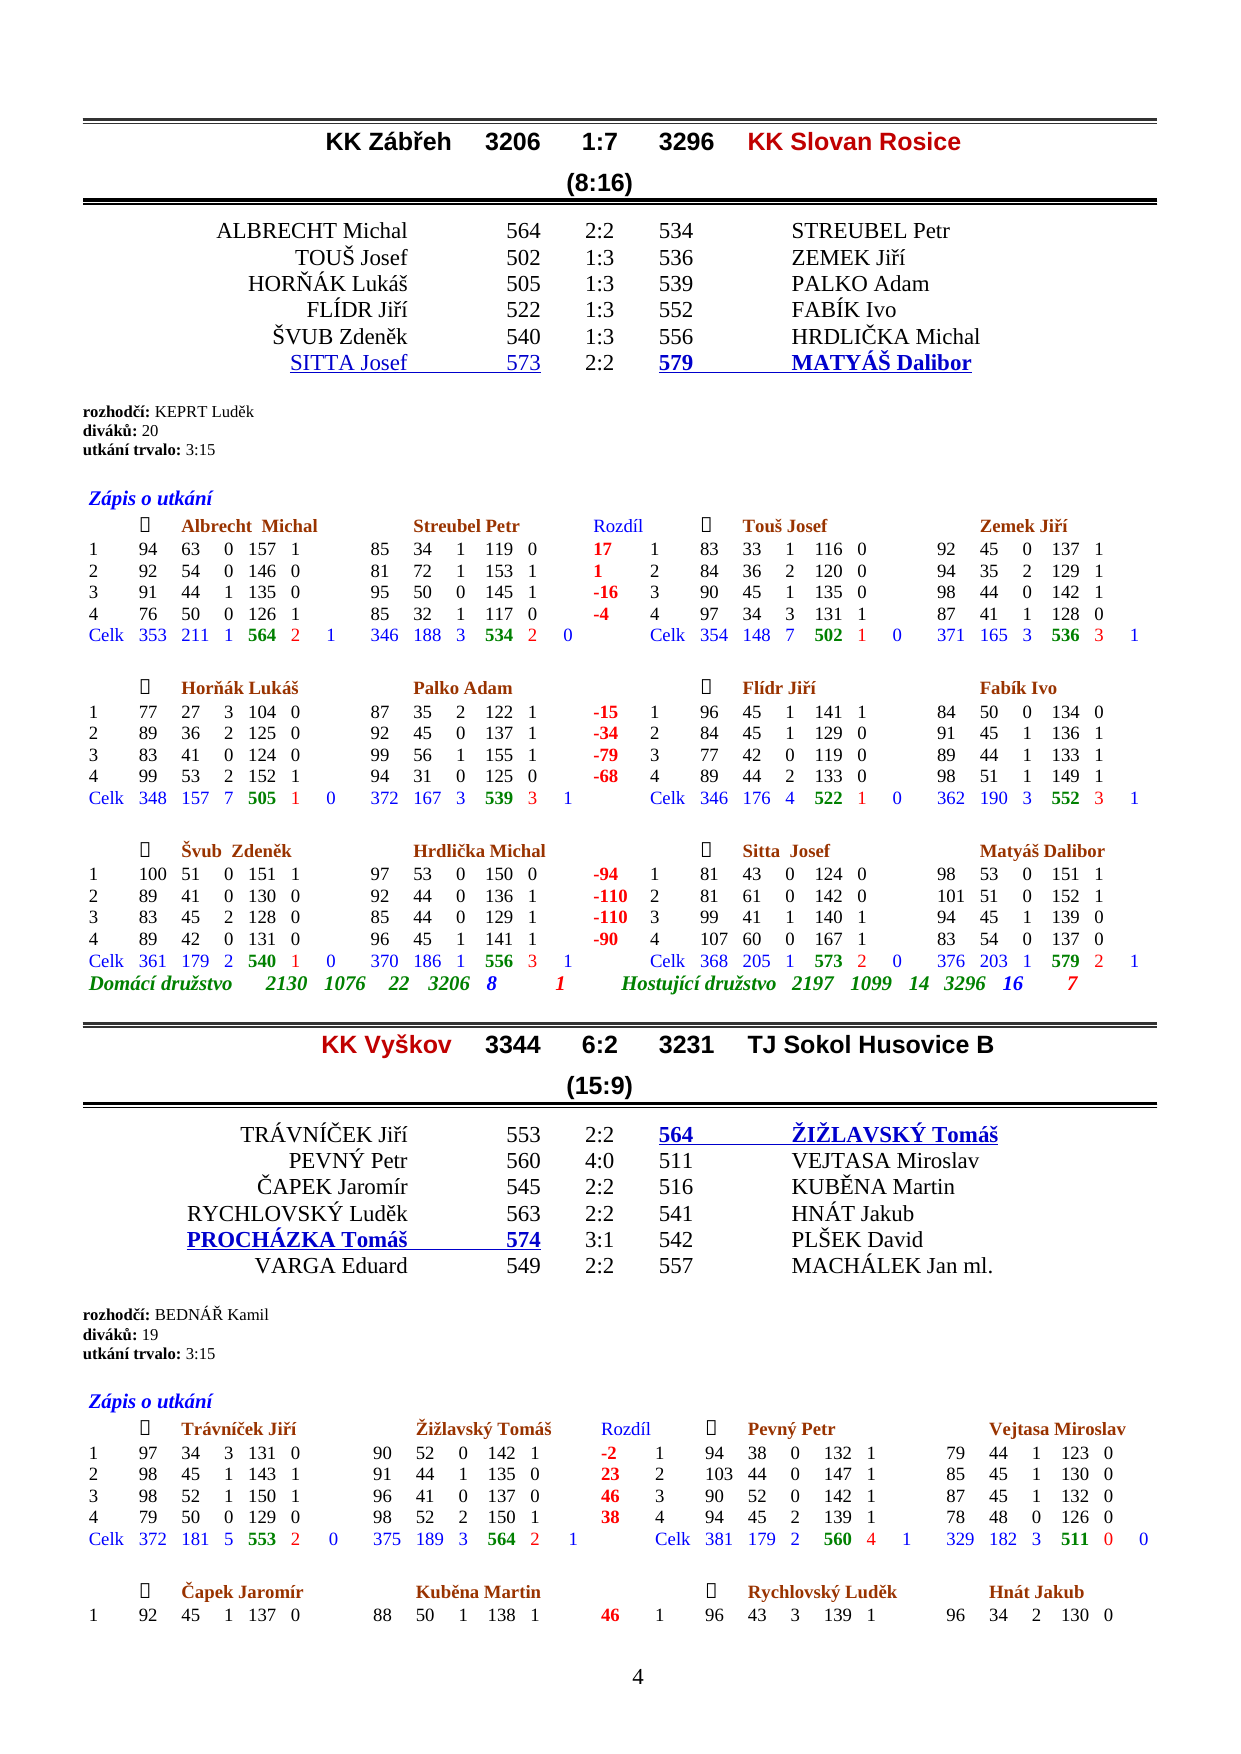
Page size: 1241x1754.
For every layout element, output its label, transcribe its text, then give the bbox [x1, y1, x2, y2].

text 3 83 45 2 128 0 85 44 0 129 1 -110 3 99 41 1 140 1 94 45 1 139 0 [88, 906, 1157, 928]
text SITTA Josef 573 2:2 579 MATYÁŠ Dalibor [83, 349, 1157, 375]
text FLÍDR Jiří 522 1:3 552 FABÍK Ivo [83, 296, 1157, 323]
text rozhodčí: KEPRT Luděk [83, 402, 1157, 421]
text Celk 353 211 1 564 2 1 346 188 3 534 2 0 Celk 354 148 7 502 1 0 371 165 3 536 3 1 [88, 624, 1157, 646]
text Celk 348 157 7 505 1 0 372 167 3 539 3 1 Celk 346 176 4 522 1 0 362 190 3 552 3 1 [88, 787, 1157, 808]
text Domácí družstvo 2130 1076 22 3206 8 1 Hostující družstvo 2197 1099 14 3296 16 7 [88, 971, 1157, 995]
text KK Zábřeh 3206 1:7 3296 KK Slovan Rosice [83, 124, 1157, 155]
text diváků: 20 [83, 421, 1157, 440]
text Celk 372 181 5 553 2 0 375 189 3 564 2 1 Celk 381 179 2 560 4 1 329 182 3 511 0 0 [88, 1528, 1157, 1549]
text  Horňák Lukáš Palko Adam  Flídr Jiří Fabík Ivo [88, 672, 1157, 701]
text TOUŠ Josef 502 1:3 536 ZEMEK Jiří [83, 244, 1157, 270]
text (8:16) [83, 159, 1157, 198]
text  Albrecht Michal Streubel Petr Rozdíl  Touš Josef Zemek Jiří [88, 510, 1157, 538]
text 3 98 52 1 150 1 96 41 0 137 0 46 3 90 52 0 142 1 87 45 1 132 0 [88, 1485, 1157, 1506]
text Zápis o utkání [88, 1389, 1157, 1413]
text  Trávníček Jiří Žižlavský Tomáš Rozdíl  Pevný Petr Vejtasa Miroslav [88, 1413, 1157, 1442]
text 2 98 45 1 143 1 91 44 1 135 0 23 2 103 44 0 147 1 85 45 1 130 0 [88, 1463, 1157, 1485]
text PROCHÁZKA Tomáš 574 3:1 542 PLŠEK David [83, 1226, 1157, 1252]
text  Čapek Jaromír Kuběna Martin  Rychlovský Luděk Hnát Jakub [88, 1576, 1157, 1604]
text 2 92 54 0 146 0 81 72 1 153 1 1 2 84 36 2 120 0 94 35 2 129 1 [88, 560, 1157, 581]
text utkání trvalo: 3:15 [83, 1343, 1157, 1363]
text 2 89 41 0 130 0 92 44 0 136 1 -110 2 81 61 0 142 0 101 51 0 152 1 [88, 885, 1157, 906]
text 3 83 41 0 124 0 99 56 1 155 1 -79 3 77 42 0 119 0 89 44 1 133 1 [88, 744, 1157, 765]
text 1 94 63 0 157 1 85 34 1 119 0 17 1 83 33 1 116 0 92 45 0 137 1 [88, 538, 1157, 560]
text ČAPEK Jaromír 545 2:2 516 KUBĚNA Martin [83, 1173, 1157, 1200]
text TRÁVNÍČEK Jiří 553 2:2 564 ŽIŽLAVSKÝ Tomáš [83, 1121, 1157, 1147]
text PEVNÝ Petr 560 4:0 511 VEJTASA Miroslav [83, 1147, 1157, 1173]
text rozhodčí: BEDNÁŘ Kamil [83, 1305, 1157, 1324]
text VARGA Eduard 549 2:2 557 MACHÁLEK Jan ml. [83, 1252, 1157, 1279]
text ALBRECHT Michal 564 2:2 534 STREUBEL Petr [83, 217, 1157, 244]
text 1 92 45 1 137 0 88 50 1 138 1 46 1 96 43 3 139 1 96 34 2 130 0 [88, 1604, 1157, 1626]
text utkání trvalo: 3:15 [83, 440, 1157, 459]
text ŠVUB Zdeněk 540 1:3 556 HRDLIČKA Michal [83, 323, 1157, 349]
text 2 89 36 2 125 0 92 45 0 137 1 -34 2 84 45 1 129 0 91 45 1 136 1 [88, 722, 1157, 744]
text (15:9) [83, 1063, 1157, 1102]
text 1 100 51 0 151 1 97 53 0 150 0 -94 1 81 43 0 124 0 98 53 0 151 1 [88, 863, 1157, 885]
text  Švub Zdeněk Hrdlička Michal  Sitta Josef Matyáš Dalibor [88, 835, 1157, 863]
text 3 91 44 1 135 0 95 50 0 145 1 -16 3 90 45 1 135 0 98 44 0 142 1 [88, 581, 1157, 603]
text 4 76 50 0 126 1 85 32 1 117 0 -4 4 97 34 3 131 1 87 41 1 128 0 [88, 603, 1157, 624]
text KK Vyškov 3344 6:2 3231 TJ Sokol Husovice B [83, 1028, 1157, 1059]
text 4 79 50 0 129 0 98 52 2 150 1 38 4 94 45 2 139 1 78 48 0 126 0 [88, 1506, 1157, 1528]
text Zápis o utkání [88, 486, 1157, 510]
text diváků: 19 [83, 1324, 1157, 1343]
text 4 89 42 0 131 0 96 45 1 141 1 -90 4 107 60 0 167 1 83 54 0 137 0 [88, 928, 1157, 949]
text RYCHLOVSKÝ Luděk 563 2:2 541 HNÁT Jakub [83, 1200, 1157, 1226]
text 4 99 53 2 152 1 94 31 0 125 0 -68 4 89 44 2 133 0 98 51 1 149 1 [88, 765, 1157, 787]
text 1 77 27 3 104 0 87 35 2 122 1 -15 1 96 45 1 141 1 84 50 0 134 0 [88, 701, 1157, 722]
text 1 97 34 3 131 0 90 52 0 142 1 -2 1 94 38 0 132 1 79 44 1 123 0 [88, 1442, 1157, 1463]
text Celk 361 179 2 540 1 0 370 186 1 556 3 1 Celk 368 205 1 573 2 0 376 203 1 579 2 1 [88, 949, 1157, 971]
text HORŇÁK Lukáš 505 1:3 539 PALKO Adam [83, 270, 1157, 296]
